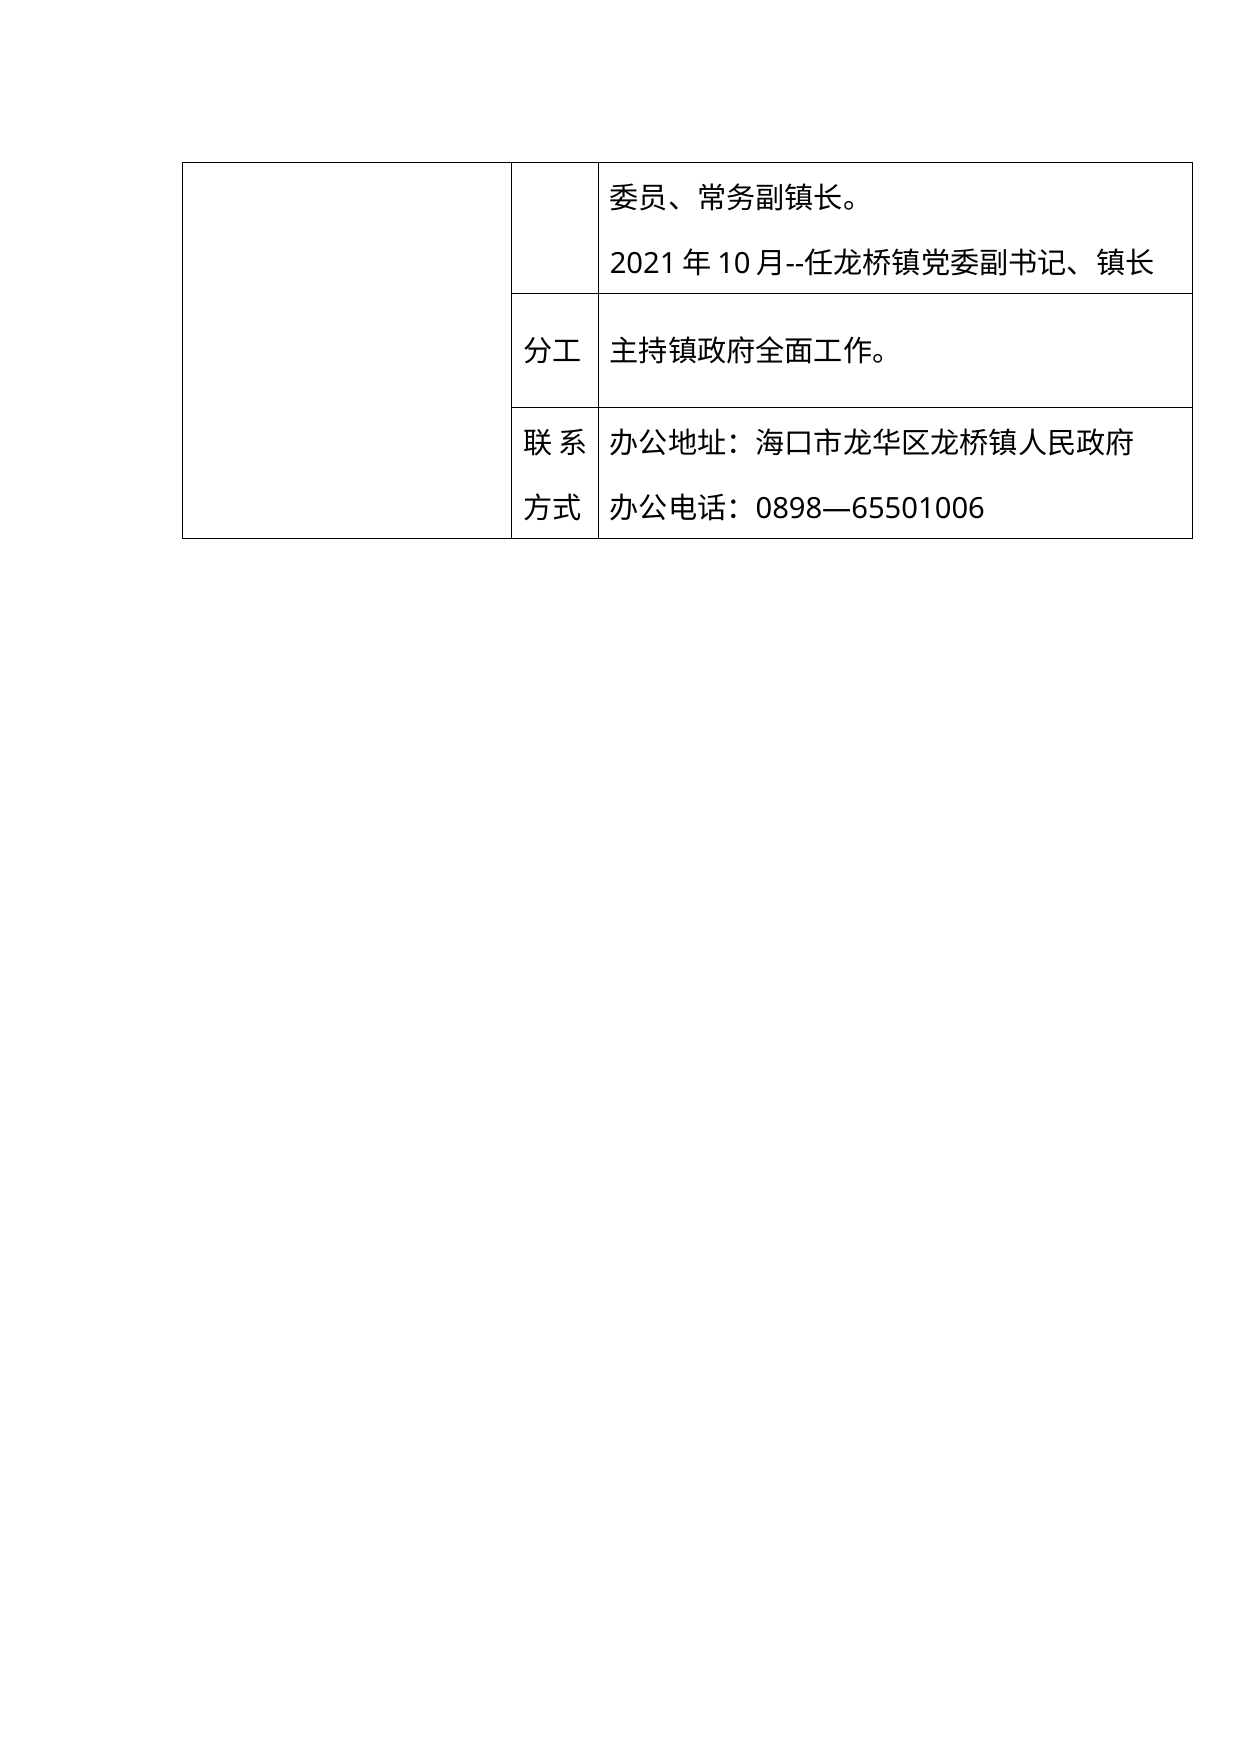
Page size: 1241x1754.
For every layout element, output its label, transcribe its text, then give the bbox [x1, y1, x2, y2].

table_cell 主持镇政府全面工作。 [599, 294, 1192, 407]
table_cell 简历 [512, 163, 598, 293]
table_cell 分工 [512, 294, 598, 407]
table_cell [599, 163, 1192, 293]
table_cell 联系方式 [512, 408, 598, 538]
table_cell 办公地址：海口市龙华区龙桥镇人民政府 办公电话：0898—65501006 [599, 408, 1192, 538]
